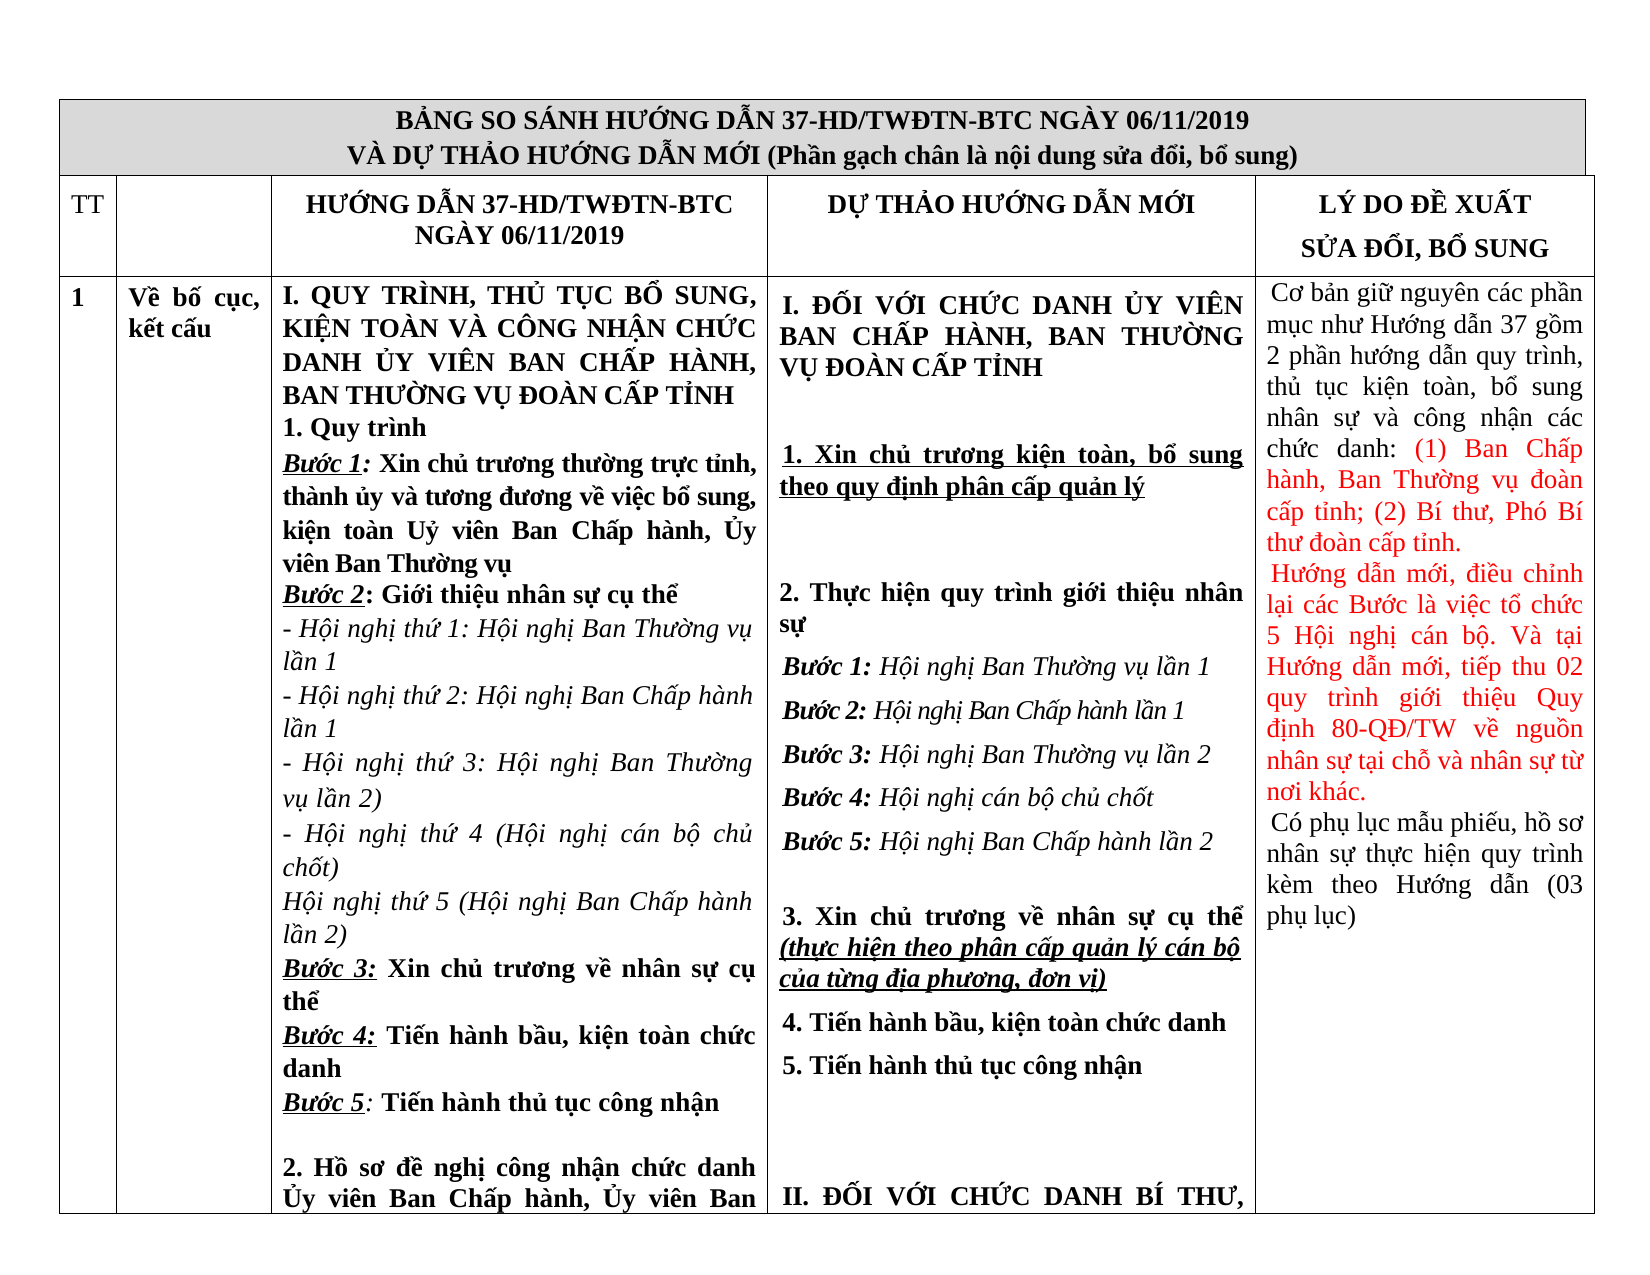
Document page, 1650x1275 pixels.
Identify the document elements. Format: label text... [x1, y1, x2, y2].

table_cell HƯỚNG DẪN 37-HD/TWĐTN-BTC NGÀY 06/11/2019 [272, 176, 767, 276]
table_cell LÝ DO ĐỀ XUẤT SỬA ĐỔI, BỔ SUNG [1256, 176, 1594, 276]
table_cell [117, 176, 271, 276]
table_cell TT [60, 176, 116, 276]
table_cell DỰ THẢO HƯỚNG DẪN MỚI [768, 176, 1255, 276]
table_header BẢNG SO SÁNH HƯỚNG DẪN 37-HD/TWĐTN-BTC NGÀY 06/11/2019 VÀ DỰ THẢO HƯỚNG DẪN MỚI (Phần gạch chân là nội dung sửa đổi, bổ sung) [60, 100, 1585, 175]
table_cell 1 [60, 277, 116, 1213]
table_cell Về bố cục, kết cấu [117, 277, 271, 1213]
